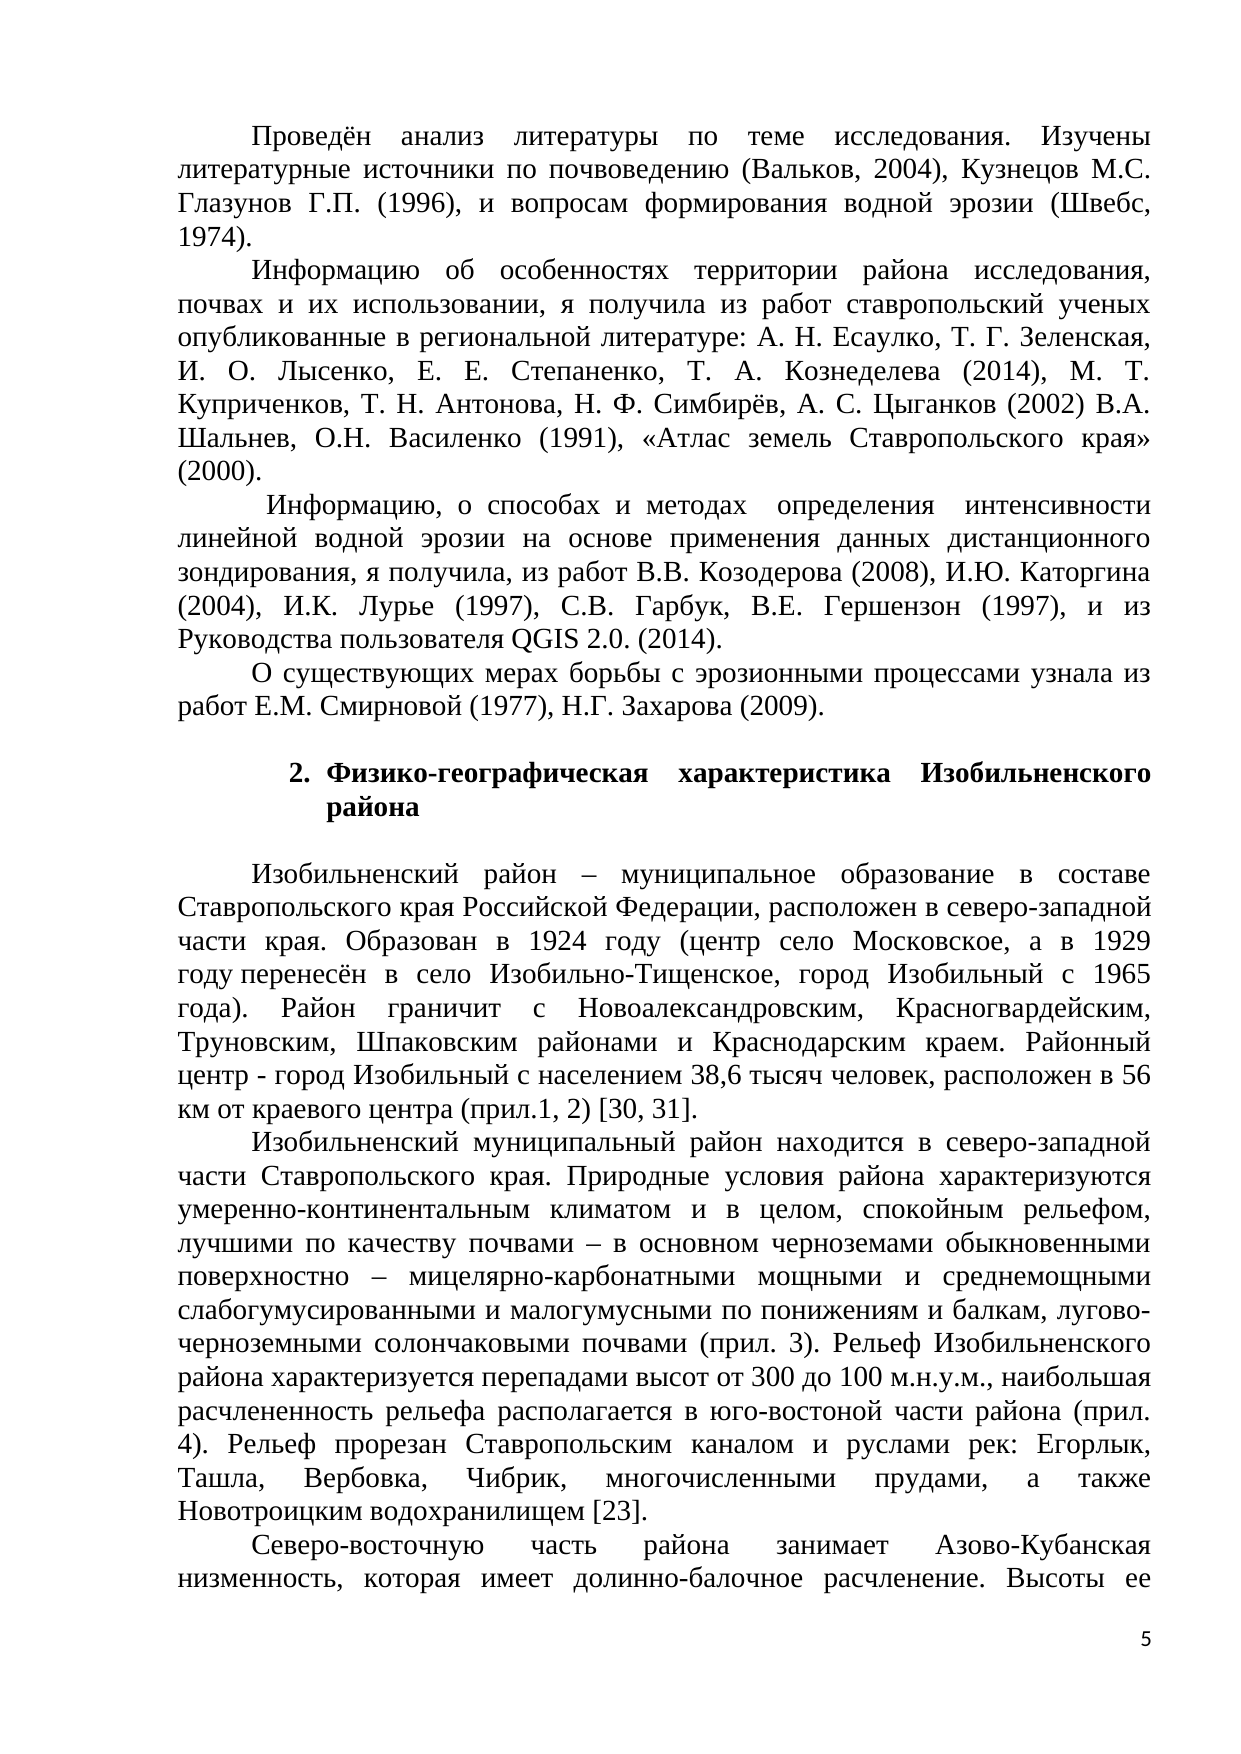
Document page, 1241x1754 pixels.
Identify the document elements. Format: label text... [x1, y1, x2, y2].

text Информацию, о способах и методах определения интенсивности линейной водной эрозии на основе применения данных дистанционного зондирования, я получила, из работ В.В. Козодерова (2008), И.Ю. Каторгина (2004), И.К. Лурье (1997), С.В. Гарбук, В.Е. Гершензон (1997), и из Руководства пользователя QGIS 2.0. (2014). [177, 487, 1152, 655]
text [177, 1527, 1152, 1594]
list Физико-географическая характеристика Изобильненского района [288, 755, 1152, 822]
text Информацию об особенностях территории района исследования, почвах и их использовании, я получила из работ ставропольский ученых опубликованные в региональной литературе: А. Н. Есаулко, Т. Г. Зеленская, И. О. Лысенко, Е. Е. Степаненко, Т. А. Кознеделева (2014), М. Т. Куприченков, Т. Н. Антонова, Н. Ф. Симбирёв, А. С. Цыганков (2002) В.А. Шальнев, О.Н. Василенко (1991), «Атлас земель Ставропольского края» (2000). [177, 252, 1152, 487]
text Изобильненский район – муниципальное образование в составе Ставропольского края Российской Федерации, расположен в северо-западной части края. Образован в 1924 году (центр село Московское, а в 1929 году перенесён в село Изобильно-Тищенское, город Изобильный с 1965 года). Район граничит с Новоалександровским, Красногвардейским, Труновским, Шпаковским районами и Краснодарским краем. Районный центр - город Изобильный с населением 38,6 тысяч человек, расположен в от краевого центра (прил.1, 2) [30, 31]. [177, 856, 1152, 1124]
text Изобильненский муниципальный район находится в северо-западной части Ставропольского края. Природные условия района характеризуются умеренно-континентальным климатом и в целом, спокойным рельефом, лучшими по качеству почвами – в основном черноземами обыкновенными поверхностно – мицелярно-карбонатными мощными и среднемощными слабогумусированными и малогумусными по понижениям и балкам, лугово-черноземными солончаковыми почвами (прил. 3). Рельеф Изобильненского района характеризуется перепадами высот от 300 до .н.у.м., наибольшая расчлененность рельефа располагается в юго-востоной части района (прил. 4). Рельеф прорезан Ставропольским каналом и руслами рек: Егорлык, Ташла, Вербовка, Чибрик, многочисленными прудами, а также Новотроицким водохранилищем [23]. [177, 1124, 1152, 1527]
text Проведён анализ литературы по теме исследования. Изучены литературные источники по почвоведению (Вальков, 2004), Кузнецов М.С. Глазунов Г.П. (1996), и вопросам формирования водной эрозии (Швебс, 1974). [177, 118, 1152, 252]
text О существующих мерах борьбы с эрозионными процессами узнала из работ Е.М. Смирновой (1977), Н.Г. Захарова (2009). [177, 655, 1152, 722]
